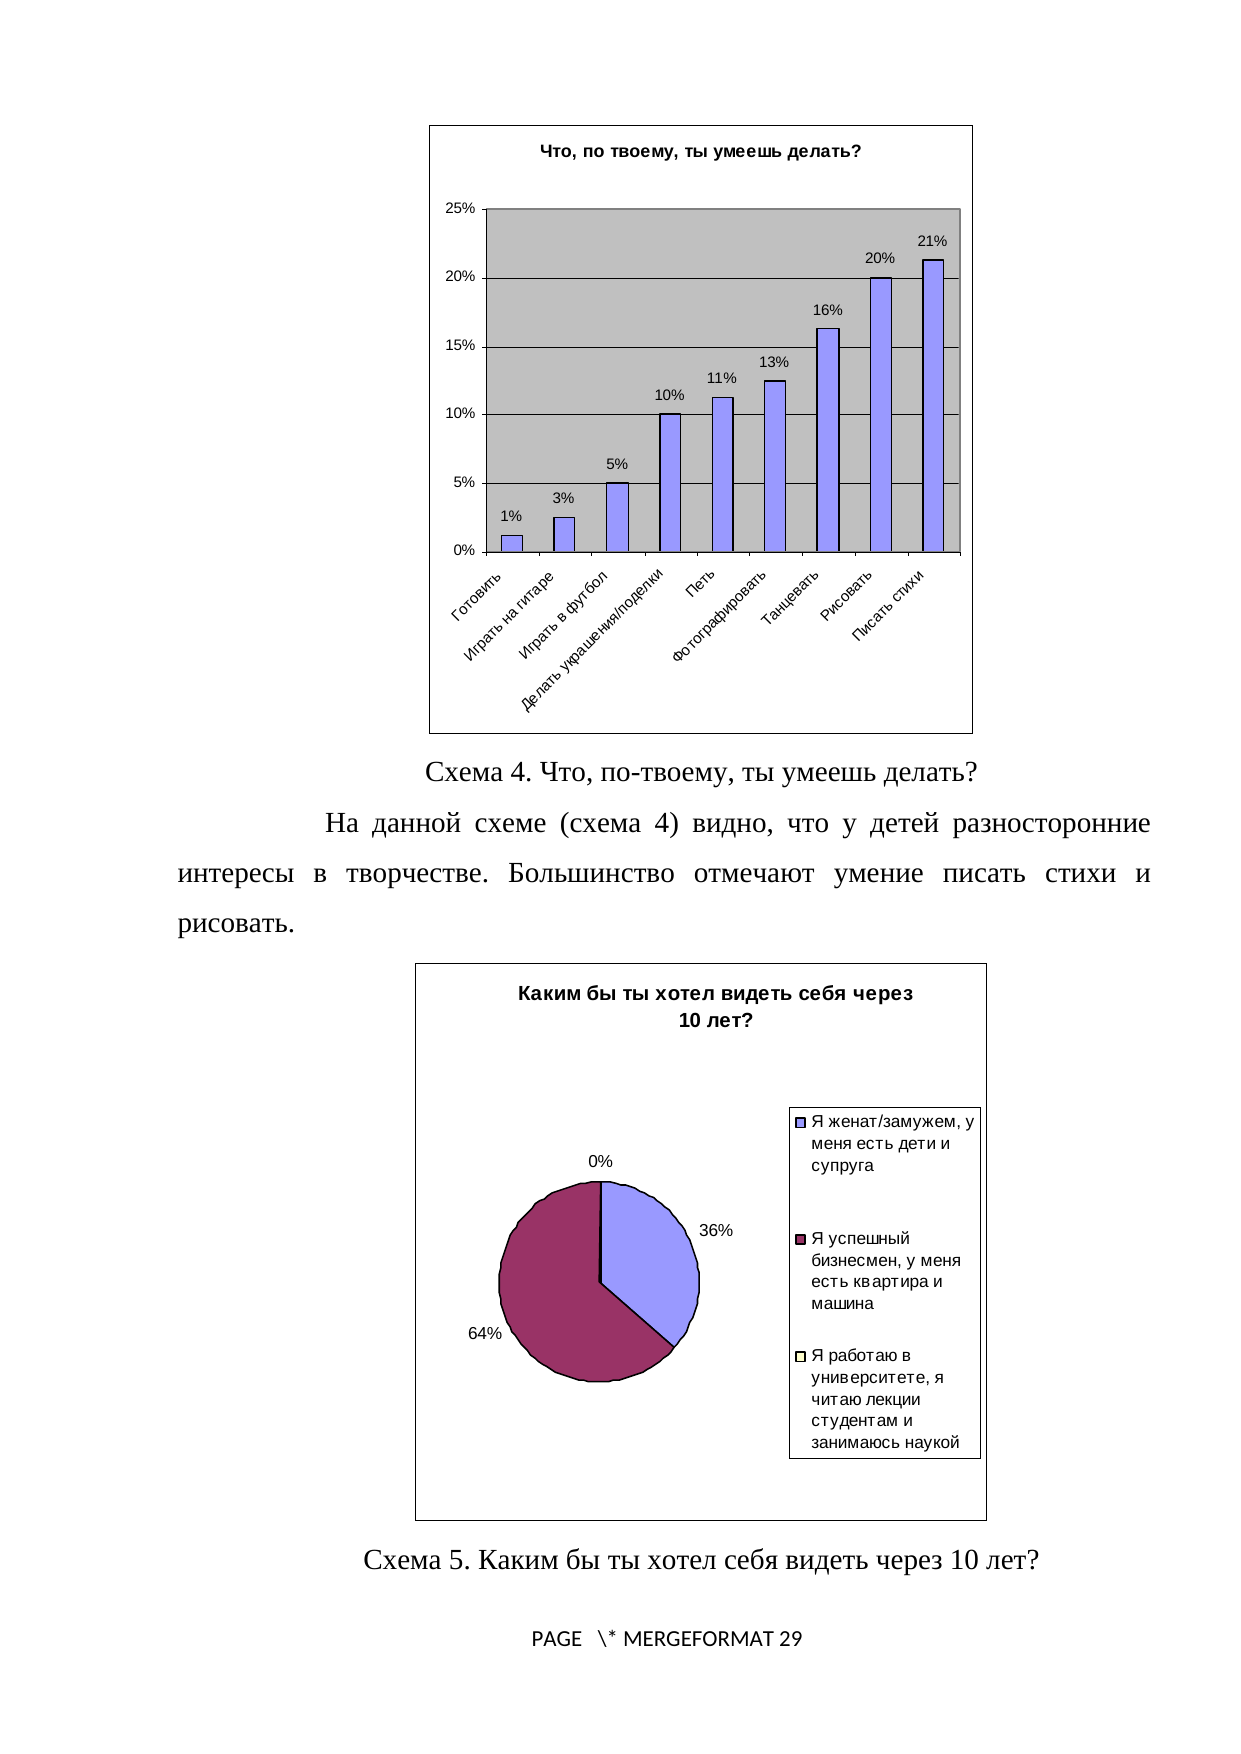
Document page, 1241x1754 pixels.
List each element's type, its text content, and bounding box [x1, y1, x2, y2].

text Схема 5. Каким бы ты хотел себя видеть через 10 лет? [177, 1542, 1152, 1576]
text На данной схеме (схема 4) видно, что у детей разносторонние интересы в творчестве. Большинство отмечают умение писать стихи и рисовать. [177, 805, 1152, 939]
text Схема 4. Что, по-твоему, ты умеешь делать? [177, 754, 1152, 788]
